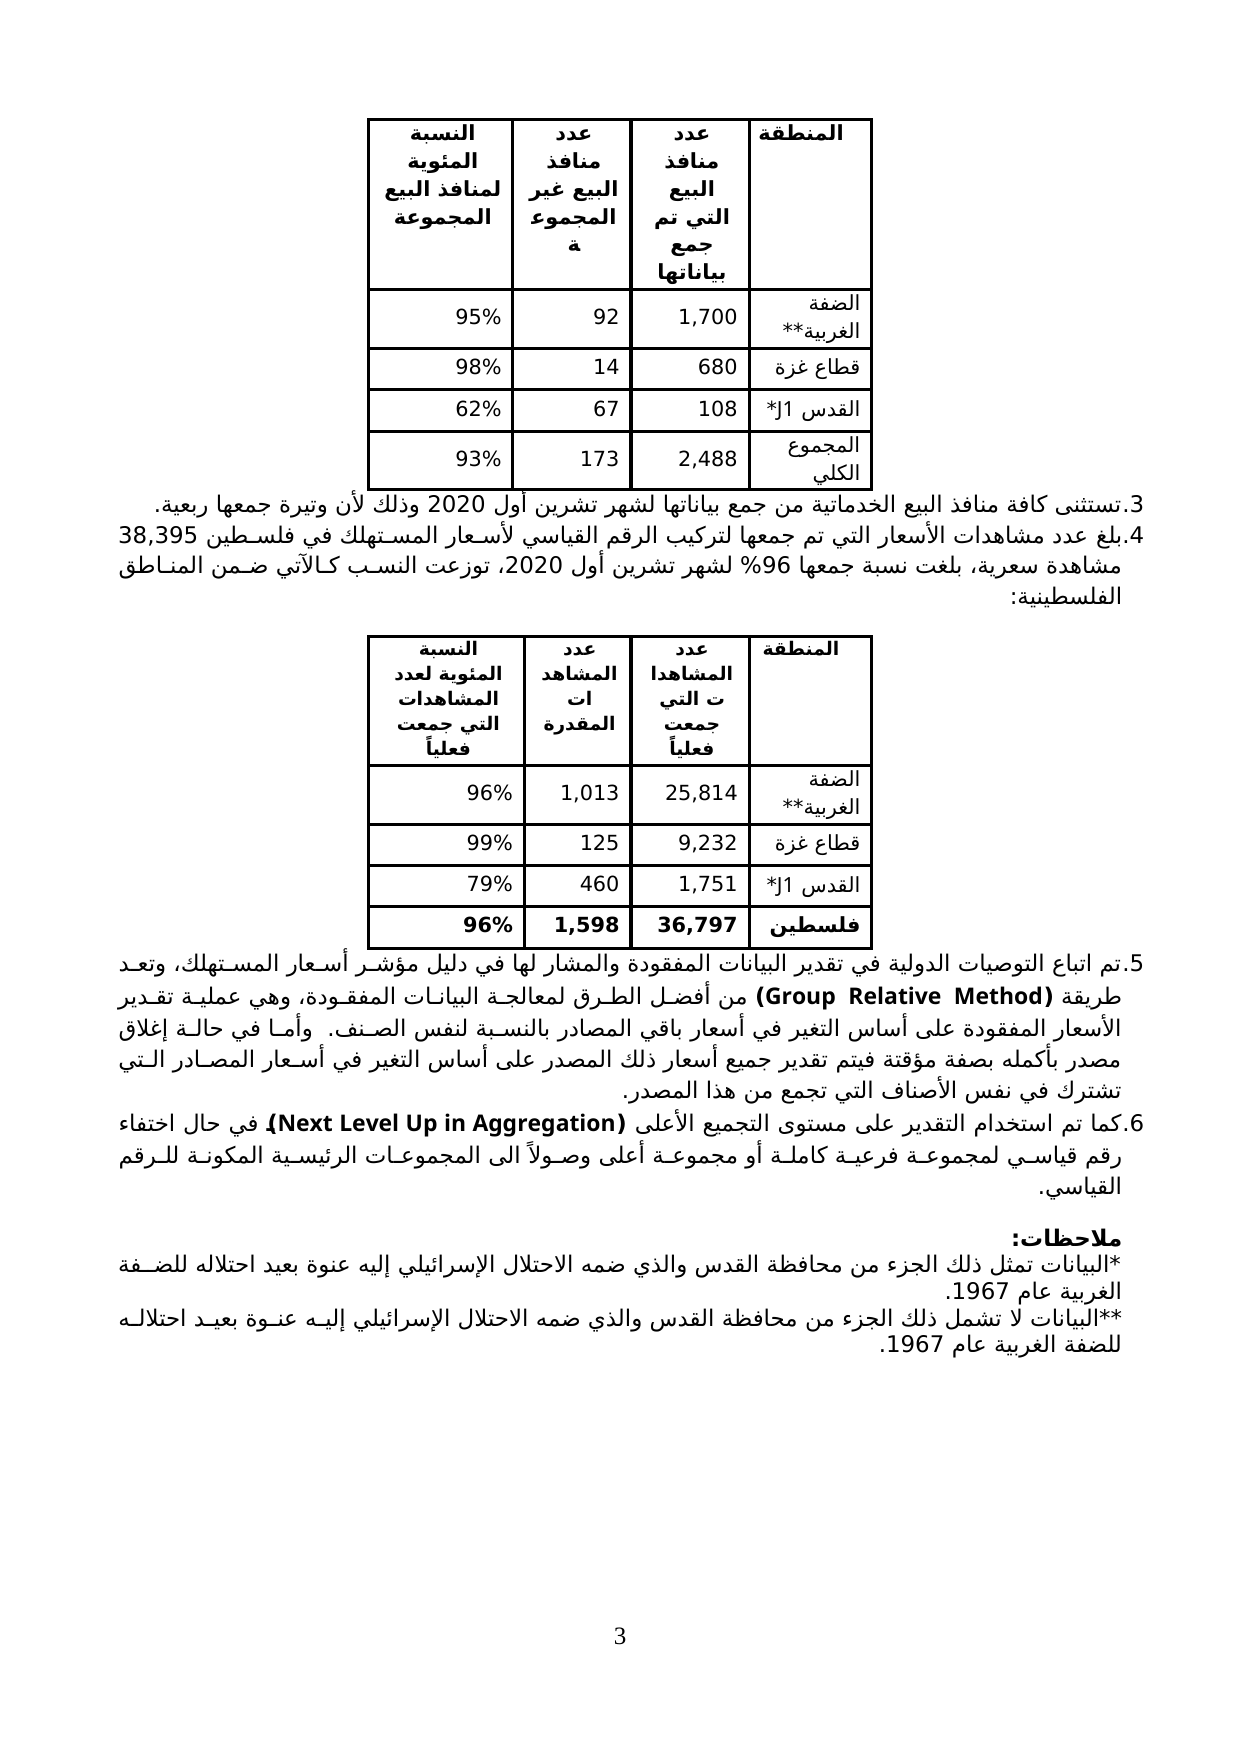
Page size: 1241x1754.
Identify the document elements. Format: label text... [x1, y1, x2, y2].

list بلغ عدد مشاهدات الأسعار التي تم جمعها لتركيب الرقم القياسي لأسعار المستهلك في فلسطين 38,395 مشاهدة سعرية، بلغت نسبة جمعها 96% لشهر تشرين أول 2020، توزعت النسب كالآتي ضمن المناطق الفلسطينية: [118, 522, 1122, 610]
table_cell 125 [526, 826, 629, 864]
table_cell 460 [526, 867, 629, 905]
table_cell 95% [370, 291, 511, 347]
table_cell 14 [514, 350, 629, 388]
table_cell 67 [514, 391, 629, 429]
table_cell القدس J1* [751, 391, 870, 429]
table_cell 1,700 [633, 291, 748, 347]
table_cell المجموع الكلي [751, 433, 870, 488]
table_cell 62% [370, 391, 511, 429]
text *البيانات تمثل ذلك الجزء من محافظة القدس والذي ضمه الاحتلال الإسرائيلي إليه عنوة بعيد احتلاله للضفة الغربية عام 1967. [118, 1251, 1122, 1305]
table_header المنطقة [751, 121, 870, 288]
table_cell قطاع غزة [751, 826, 870, 864]
table_cell قطاع غزة [751, 350, 870, 388]
table_header النسبة المئوية لمنافذ البيع المجموعة [370, 121, 511, 288]
table_cell 79% [370, 867, 523, 905]
list كما تم استخدام التقدير على مستوى التجميع الأعلى (Next Level Up in Aggregation) في حال اختفاء رقم قياسي لمجموعة فرعية كاملة أو مجموعة أعلى وصولاً الى المجموعات الرئيسية المكونة للرقم القياسي. [118, 1107, 1122, 1200]
table_cell 2,488 [633, 433, 748, 488]
table_header عدد المشاهدات التي جمعت فعلياً [633, 638, 748, 764]
table_cell القدس J1* [751, 867, 870, 905]
table_header عدد المشاهدات المقدرة [526, 638, 629, 764]
table_cell 173 [514, 433, 629, 488]
table_header المنطقة [751, 638, 870, 764]
table_header عدد منافذ البيع غير المجموعة [514, 121, 629, 288]
table_cell 9,232 [633, 826, 748, 864]
list تم اتباع التوصيات الدولية في تقدير البيانات المفقودة والمشار لها في دليل مؤشر أسعار المستهلك، وتعد طريقة (Group Relative Method) من أفضل الطرق لمعالجة البيانات المفقودة، وهي عملية تقدير الأسعار المفقودة على أساس التغير في أسعار باقي المصادر بالنسبة لنفس الصنف. وأما في حالة إغلاق مصدر بأكمله بصفة مؤقتة فيتم تقدير جميع أسعار ذلك المصدر على أساس التغير في أسعار المصادر التي تشترك في نفس الأصناف التي تجمع من هذا المصدر. [118, 950, 1122, 1103]
table_cell 1,013 [526, 767, 629, 822]
table_cell 93% [370, 433, 511, 488]
table_cell فلسطين [751, 908, 870, 947]
text **البيانات لا تشمل ذلك الجزء من محافظة القدس والذي ضمه الاحتلال الإسرائيلي إليه عنوة بعيد احتلاله للضفة الغربية عام 1967. [118, 1305, 1122, 1358]
table_cell 96% [370, 908, 523, 947]
table_cell 96% [370, 767, 523, 822]
table_cell 99% [370, 826, 523, 864]
table_cell 108 [633, 391, 748, 429]
table_cell 98% [370, 350, 511, 388]
table_header النسبة المئوية لعدد المشاهدات التي جمعت فعلياً [370, 638, 523, 764]
table_header عدد منافذ البيع التي تم جمع بياناتها [633, 121, 748, 288]
table_cell 1,598 [526, 908, 629, 947]
table_cell 36,797 [633, 908, 748, 947]
table_cell 25,814 [633, 767, 748, 822]
table_cell الضفة الغربية** [751, 767, 870, 822]
table_cell 680 [633, 350, 748, 388]
table_cell الضفة الغربية** [751, 291, 870, 347]
list تستثنى كافة منافذ البيع الخدماتية من جمع بياناتها لشهر تشرين أول 2020 وذلك لأن وتيرة جمعها ربعية. [118, 491, 1122, 518]
table_cell 92 [514, 291, 629, 347]
table_cell 1,751 [633, 867, 748, 905]
text ملاحظات: [118, 1225, 1122, 1251]
